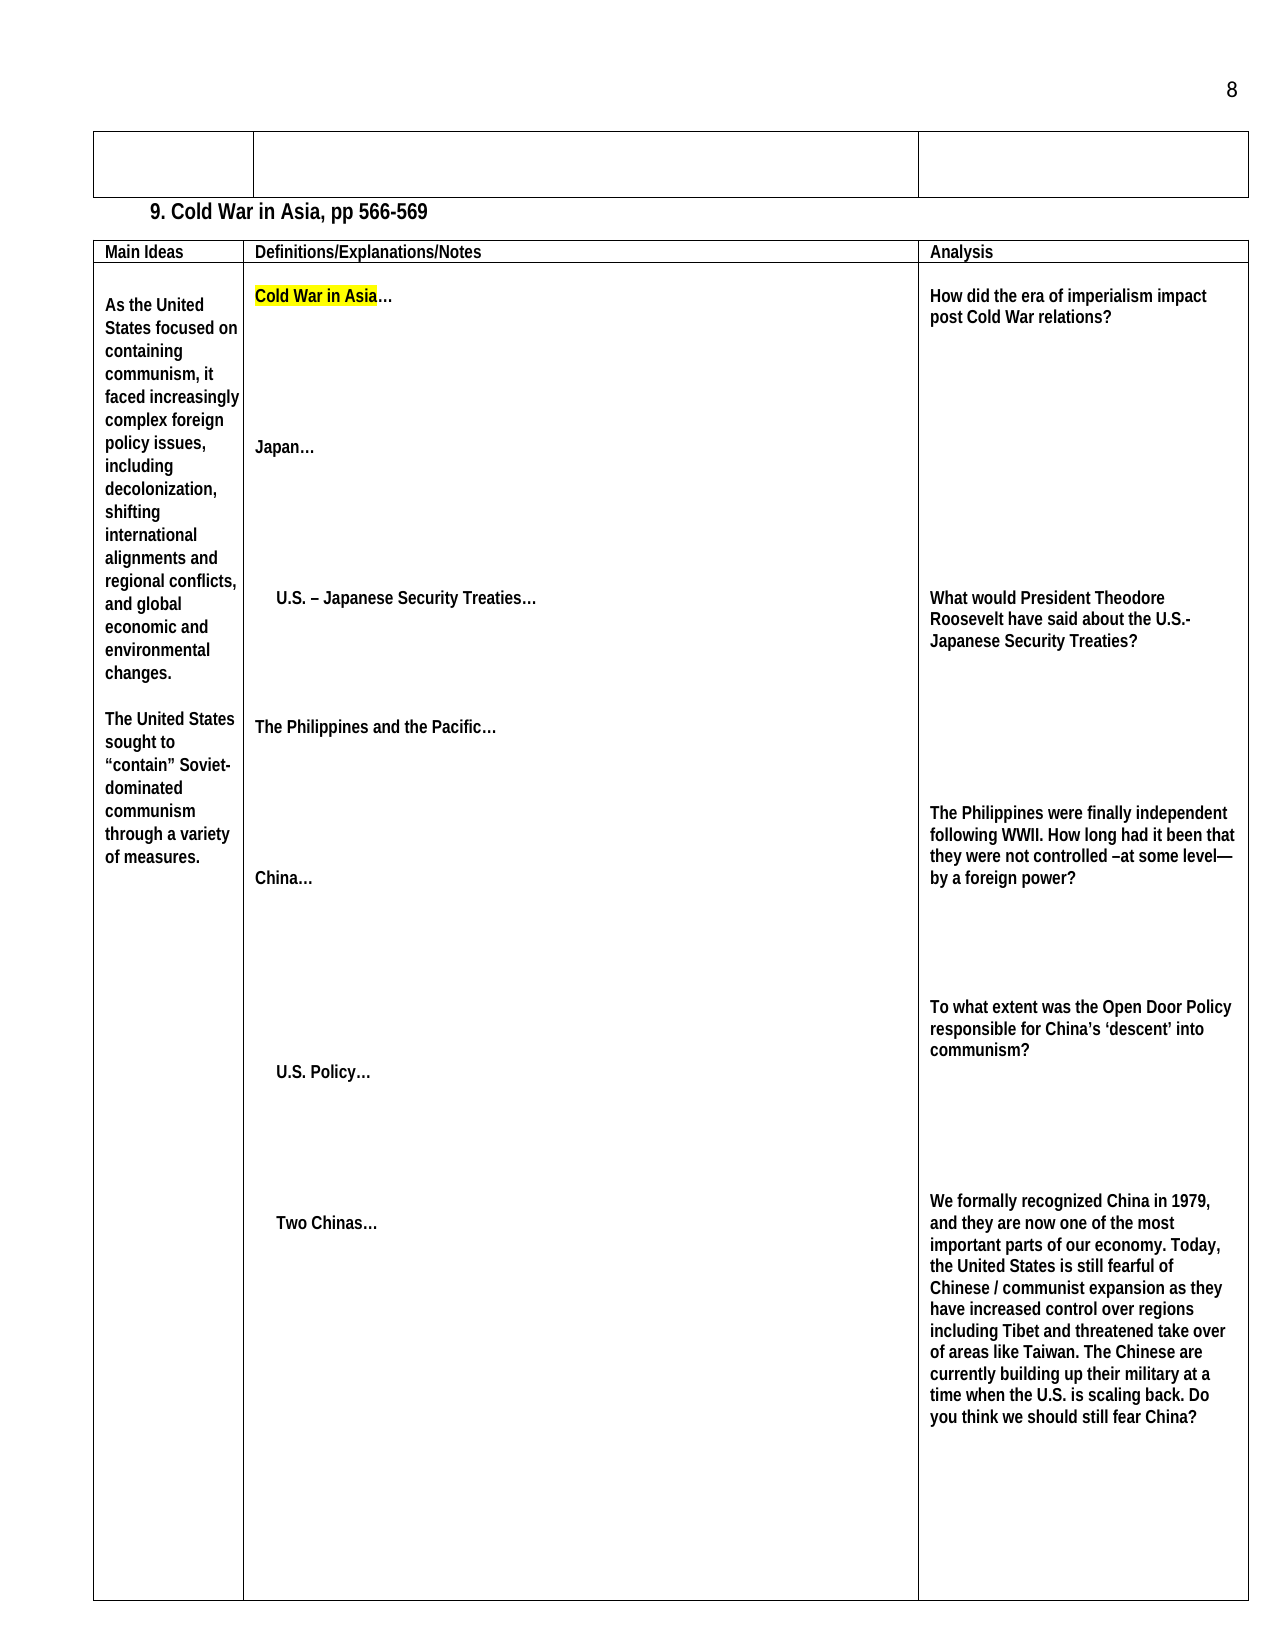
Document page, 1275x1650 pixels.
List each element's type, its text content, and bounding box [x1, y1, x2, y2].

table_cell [254, 132, 918, 197]
table_header Analysis [919, 241, 1248, 262]
table_header Definitions/Explanations/Notes [244, 241, 918, 262]
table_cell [919, 263, 1248, 1600]
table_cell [244, 263, 918, 1600]
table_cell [919, 132, 1248, 197]
text 9. Cold War in Asia, pp 566-569 [75, 198, 1237, 224]
table_header Main Ideas [94, 241, 243, 262]
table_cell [94, 132, 253, 197]
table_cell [94, 263, 243, 1600]
